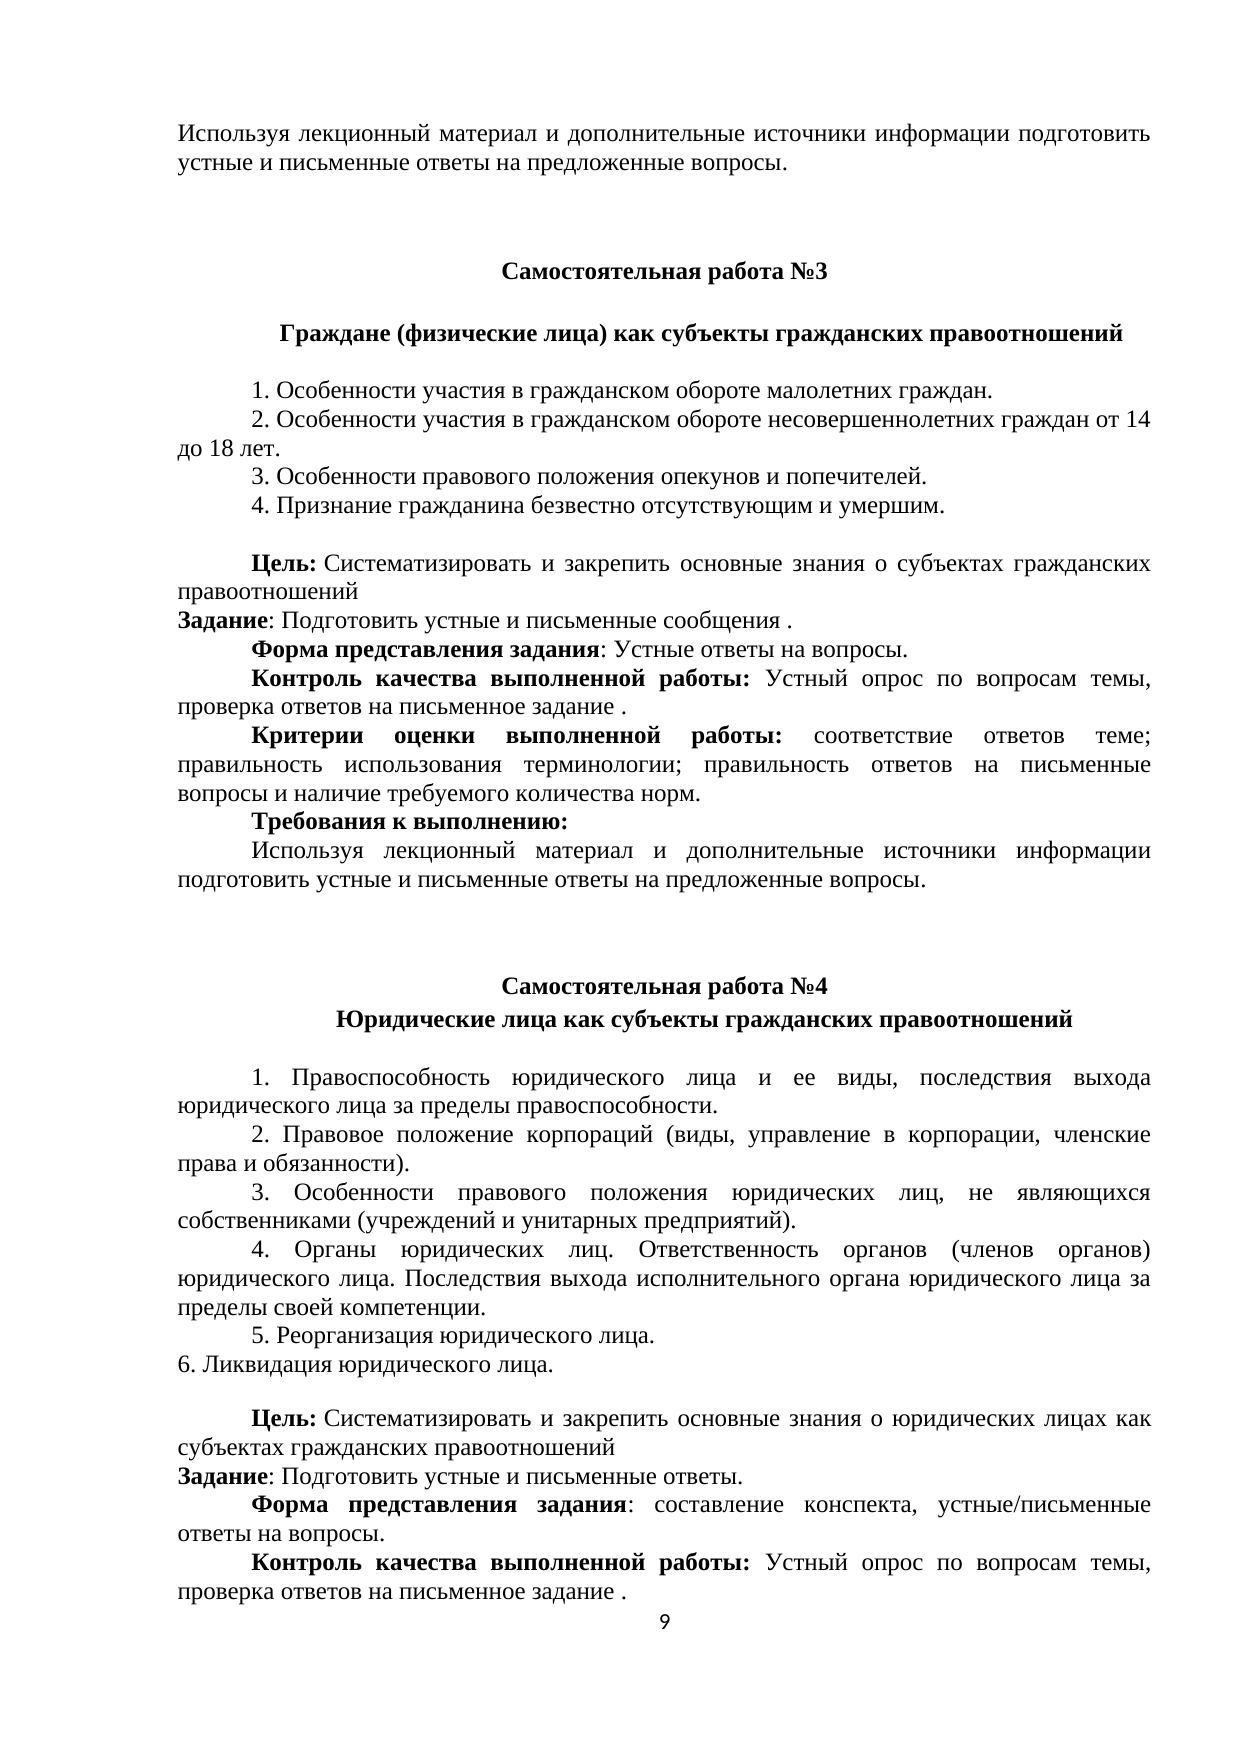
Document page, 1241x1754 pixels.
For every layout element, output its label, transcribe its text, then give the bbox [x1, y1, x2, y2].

text Контроль качества выполненной работы: Устный опрос по вопросам темы, проверка ответов на письменное задание . [177, 1547, 1152, 1604]
text Требования к выполнению: [177, 806, 1152, 835]
text Цель: Систематизировать и закрепить основные знания о юридических лицах как субъектах гражданских правоотношений [177, 1403, 1152, 1461]
text Юридические лица как субъекты гражданских правоотношений [177, 1004, 1152, 1033]
text 1. Особенности участия в гражданском обороте малолетних граждан. [177, 375, 1152, 404]
text 4. Признание гражданина безвестно отсутствующим и умершим. [177, 490, 1152, 519]
subtitle Самостоятельная работа №4 [177, 971, 1152, 1000]
text Используя лекционный материал и дополнительные источники информации подготовить устные и письменные ответы на предложенные вопросы. [177, 118, 1152, 176]
text Используя лекционный материал и дополнительные источники информации подготовить устные и письменные ответы на предложенные вопросы. [177, 835, 1152, 893]
text Контроль качества выполненной работы: Устный опрос по вопросам темы, проверка ответов на письменное задание . [177, 663, 1152, 720]
text Критерии оценки выполненной работы: соответствие ответов теме; правильность использования терминологии; правильность ответов на письменные вопросы и наличие требуемого количества норм. [177, 720, 1152, 806]
text 2. Особенности участия в гражданском обороте несовершеннолетних граждан от 14 до 18 лет. [177, 404, 1152, 461]
text 2. Правовое положение корпораций (виды, управление в корпорации, членские права и обязанности). [177, 1119, 1152, 1177]
text 1. Правоспособность юридического лица и ее виды, последствия выхода юридического лица за пределы правоспособности. [177, 1062, 1152, 1119]
text 6. Ликвидация юридического лица. [177, 1349, 1152, 1378]
text Цель: Систематизировать и закрепить основные знания о субъектах гражданских правоотношений [177, 548, 1152, 605]
text 4. Органы юридических лиц. Ответственность органов (членов органов) юридического лица. Последствия выхода исполнительного органа юридического лица за пределы своей компетенции. [177, 1234, 1152, 1321]
subtitle Самостоятельная работа №3 [177, 256, 1152, 284]
text 3. Особенности правового положения опекунов и попечителей. [177, 461, 1152, 490]
text Граждане (физические лица) как субъекты гражданских правоотношений [177, 318, 1152, 346]
text Задание: Подготовить устные и письменные сообщения . [177, 605, 1152, 634]
text 3. Особенности правового положения юридических лиц, не являющихся собственниками (учреждений и унитарных предприятий). [177, 1177, 1152, 1234]
text Задание: Подготовить устные и письменные ответы. [177, 1461, 1152, 1489]
text Форма представления задания: составление конспекта, устные/письменные ответы на вопросы. [177, 1489, 1152, 1547]
text 5. Реорганизация юридического лица. [177, 1321, 1152, 1349]
text Форма представления задания: Устные ответы на вопросы. [177, 634, 1152, 663]
